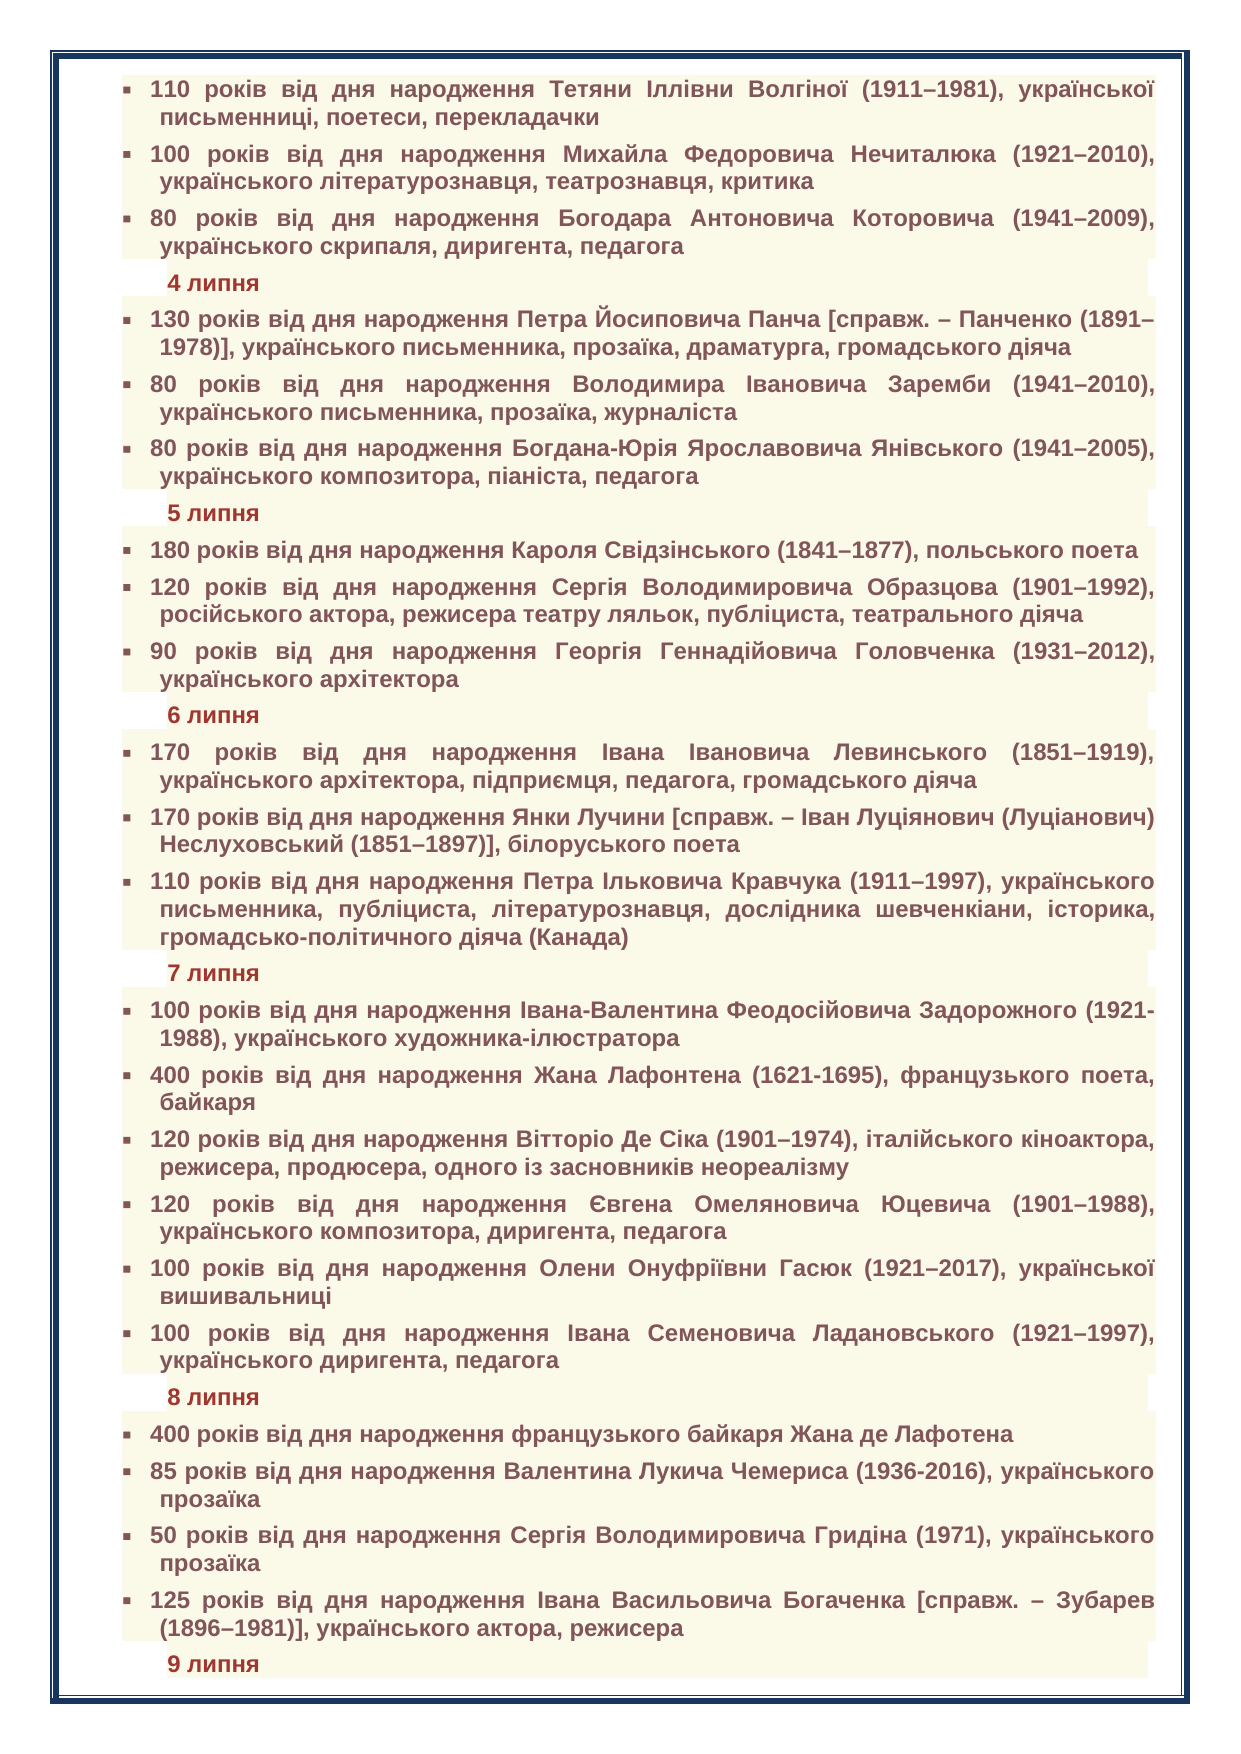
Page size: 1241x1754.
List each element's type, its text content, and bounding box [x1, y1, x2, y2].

list 80 років від дня народження Володимира Івановича Заремби (1941–2010), українського письменника, прозаїка, журналіста [122, 370, 1156, 425]
list 110 років від дня народження Тетяни Іллівни Волгіної (1911–1981), української письменниці, поетеси, перекладачки [122, 75, 1156, 130]
list 130 років від дня народження Петра Йосиповича Панча [справж. – Панченко (1891–1978)], українського письменника, прозаїка, драматурга, громадського діяча [122, 305, 1156, 361]
list 100 років від дня народження Олени Онуфріївни Гасюк (1921–2017), української вишивальниці [122, 1254, 1156, 1309]
list 85 років від дня народження Валентина Лукича Чемериса (1936-2016), українського прозаїка [122, 1457, 1156, 1512]
list 400 років від дня народження французького байкаря Жана де Лафотена [122, 1420, 1156, 1448]
list 120 років від дня народження Вітторіо Де Сіка (1901–1974), італійського кіноактора, режисера, продюсера, одного із засновників неореалізму [122, 1125, 1156, 1180]
list 90 років від дня народження Георгія Геннадійовича Головченка (1931–2012), українського архітектора [122, 637, 1156, 692]
list 400 років від дня народження Жана Лафонтена (1621-1695), французького поета, байкаря [122, 1061, 1156, 1116]
list 100 років від дня народження Івана Семеновича Ладановського (1921–1997), українського диригента, педагога [122, 1319, 1156, 1374]
list 170 років від дня народження Івана Івановича Левинського (1851–1919), українського архітектора, підприємця, педагога, громадського діяча [122, 738, 1156, 793]
list 120 років від дня народження Сергія Володимировича Образцова (1901–1992), російського актора, режисера театру ляльок, публіциста, театрального діяча [122, 572, 1156, 628]
text 8 липня [167, 1383, 1148, 1411]
list 180 років від дня народження Кароля Свідзінського (1841–1877), польського поета [122, 536, 1156, 563]
list 110 років від дня народження Петра Ільковича Кравчука (1911–1997), українського письменника, публіциста, літературознавця, дослідника шевченкіани, історика, громадсько-політичного діяча (Канада) [122, 867, 1156, 950]
list 125 років від дня народження Івана Васильовича Богаченка [справж. – Зубарев (1896–1981)], українського актора, режисера [122, 1586, 1156, 1641]
list 100 років від дня народження Івана-Валентина Феодосійовича Задорожного (1921-1988), українського художника-ілюстратора [122, 996, 1156, 1051]
list 80 років від дня народження Богдана-Юрія Ярославовича Янівського (1941–2005), українського композитора, піаніста, педагога [122, 434, 1156, 489]
list 50 років від дня народження Сергія Володимировича Гридіна (1971), українського прозаїка [122, 1521, 1156, 1577]
list 80 років від дня народження Богодара Антоновича Которовича (1941–2009), українського скрипаля, диригента, педагога [122, 204, 1156, 259]
text 5 липня [167, 499, 1148, 526]
list 120 років від дня народження Євгена Омеляновича Юцевича (1901–1988), українського композитора, диригента, педагога [122, 1190, 1156, 1245]
text 4 липня [167, 268, 1148, 296]
text 6 липня [167, 701, 1148, 729]
list 170 років від дня народження Янки Лучини [справж. – Іван Луціянович (Луціанович) Неслуховський (1851–1897)], білоруського поета [122, 803, 1156, 858]
text 7 липня [167, 959, 1148, 987]
text 9 липня [167, 1650, 1148, 1678]
list 100 років від дня народження Михайла Федоровича Нечиталюка (1921–2010), українського літературознавця, театрознавця, критика [122, 139, 1156, 195]
